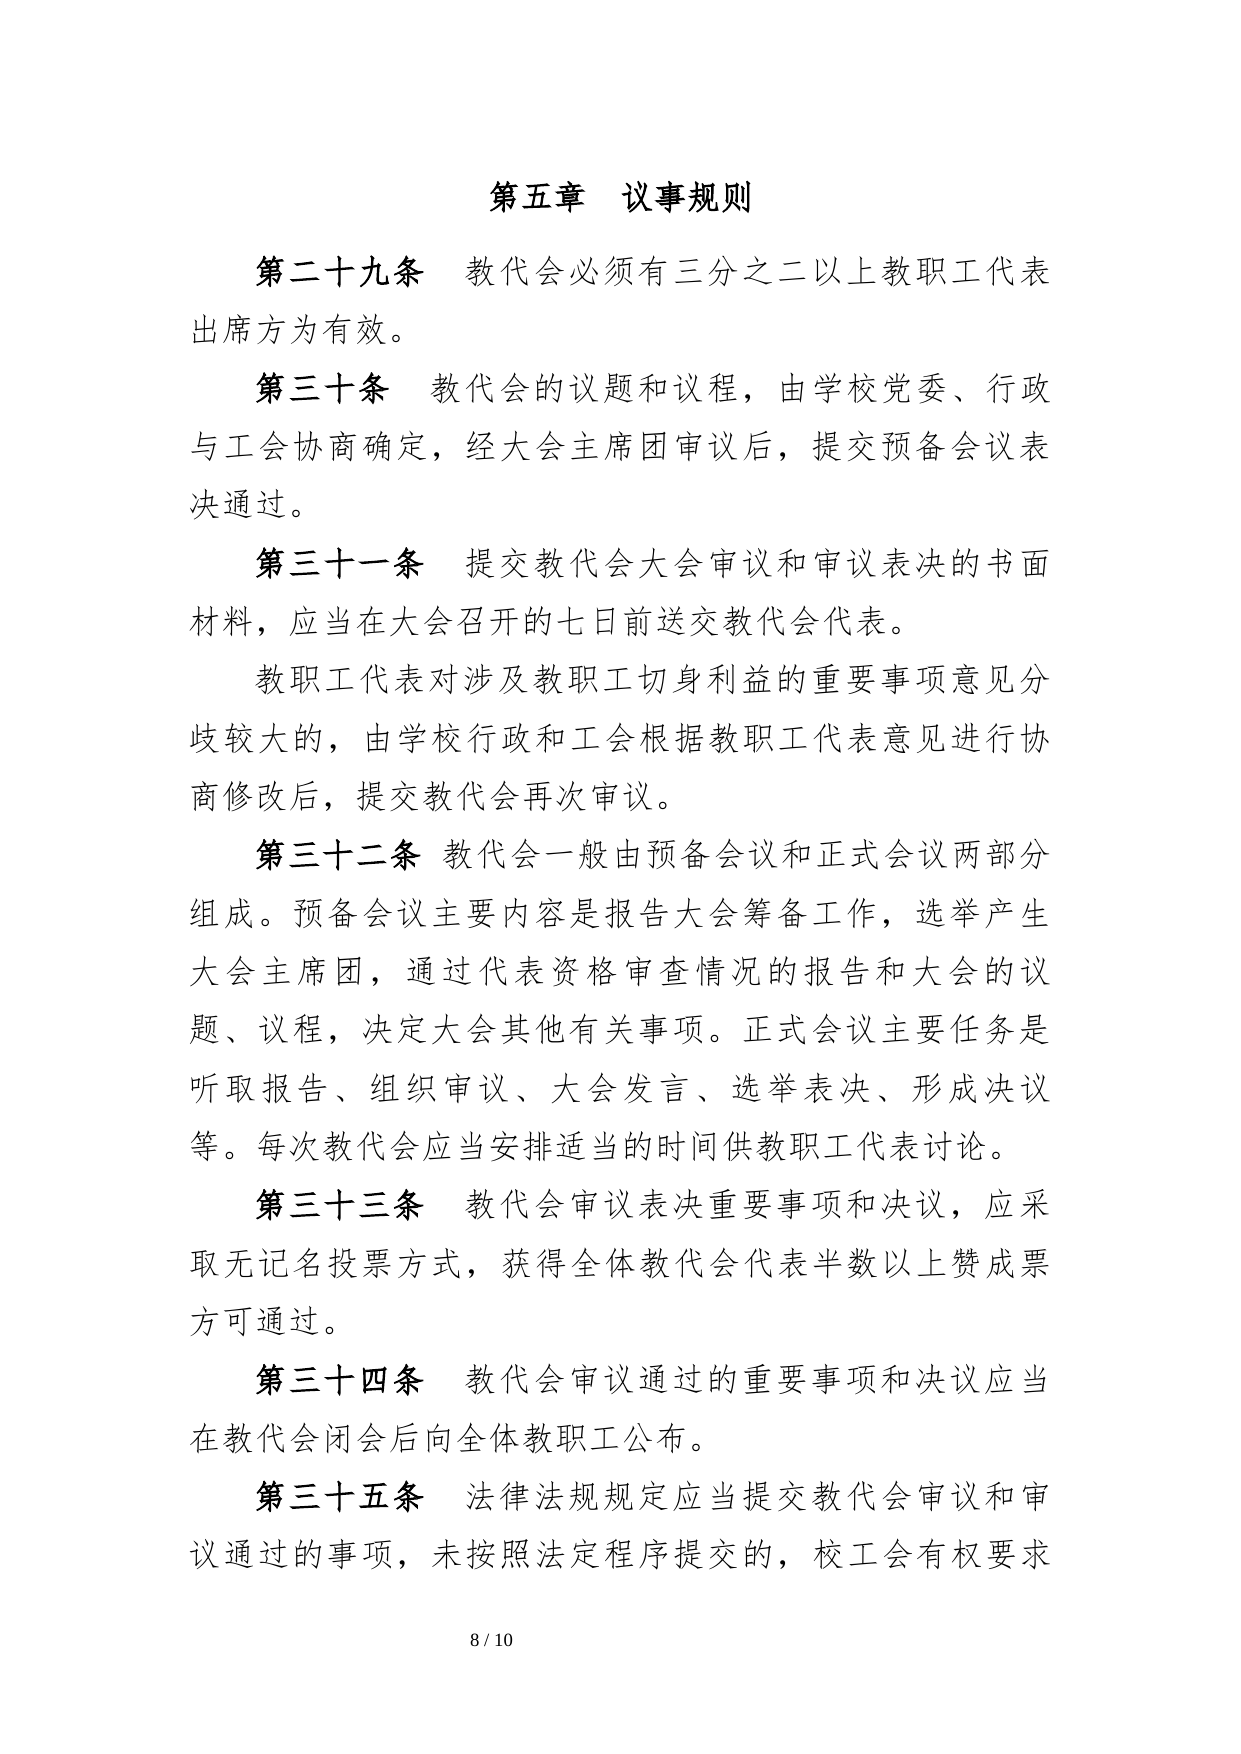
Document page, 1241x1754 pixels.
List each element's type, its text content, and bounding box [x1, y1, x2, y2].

text 第三十四条 教代会审议通过的重要事项和决议应当在教代会闭会后向全体教职工公布。 [187, 1345, 1053, 1462]
text 第三十一条 提交教代会大会审议和审议表决的书面材料，应当在大会召开的七日前送交教代会代表。 [187, 528, 1053, 645]
text 第三十三条 教代会审议表决重要事项和决议，应采取无记名投票方式，获得全体教代会代表半数以上赞成票方可通过。 [187, 1170, 1053, 1345]
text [187, 1462, 1053, 1578]
text 第三十二条 教代会一般由预备会议和正式会议两部分组成。预备会议主要内容是报告大会筹备工作，选举产生大会主席团，通过代表资格审查情况的报告和大会的议题、议程，决定大会其他有关事项。正式会议主要任务是听取报告、组织审议、大会发言、选举表决、形成决议等。每次教代会应当安排适当的时间供教职工代表讨论。 [187, 820, 1053, 1170]
text 第五章 议事规则 [187, 162, 1053, 220]
text 教职工代表对涉及教职工切身利益的重要事项意见分歧较大的，由学校行政和工会根据教职工代表意见进行协商修改后，提交教代会再次审议。 [187, 645, 1053, 820]
text 第二十九条 教代会必须有三分之二以上教职工代表出席方为有效。 [187, 237, 1053, 353]
text 第三十条 教代会的议题和议程，由学校党委、行政与工会协商确定，经大会主席团审议后，提交预备会议表决通过。 [187, 353, 1053, 528]
